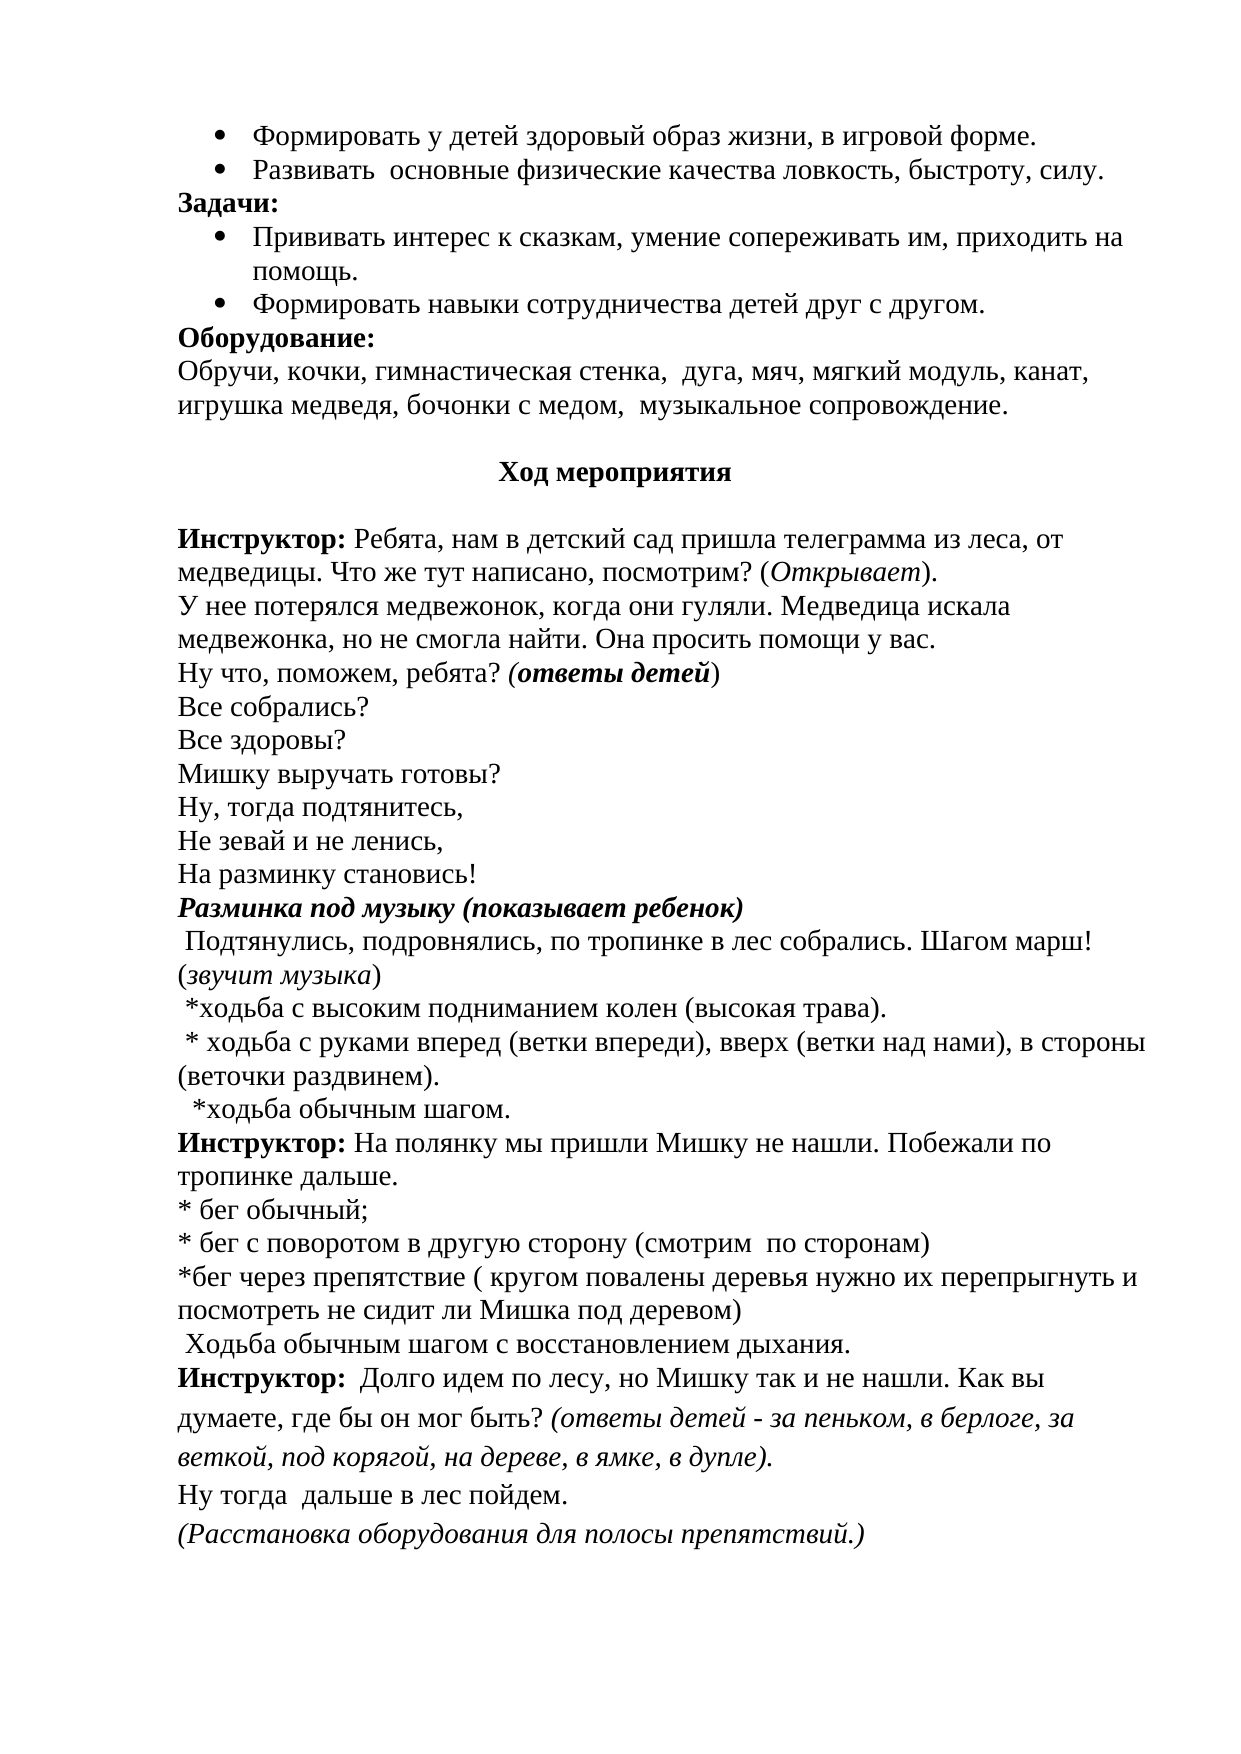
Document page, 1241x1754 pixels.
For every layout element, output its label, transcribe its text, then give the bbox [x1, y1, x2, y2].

text (Расстановка оборудования для полосы препятствий.) [177, 1516, 1152, 1549]
text У нее потерялся медвежонок, когда они гуляли. Медведица искала медвежонка, но не смогла найти. Она просить помощи у вас. [177, 588, 1152, 655]
list Формировать у детей здоровый образ жизни, в игровой форме. [215, 118, 1152, 152]
text Мишку выручать готовы? [177, 756, 1152, 789]
text Все собрались? [177, 689, 1152, 722]
text Разминка под музыку (показывает ребенок) [177, 890, 1152, 923]
list Формировать навыки сотрудничества детей друг с другом. [215, 286, 1152, 320]
text Подтянулись, подровнялись, по тропинке в лес собрались. Шагом марш! (звучит музыка) [177, 923, 1152, 991]
text Задачи: [177, 185, 1152, 219]
text Ну, тогда подтянитесь, [177, 789, 1152, 823]
text *ходьба обычным шагом. [177, 1091, 1152, 1125]
text *бег через препятствие ( кругом повалены деревья нужно их перепрыгнуть и посмотреть не сидит ли Мишка под деревом) Ходьба обычным шагом с восстановлением дыхания. [177, 1259, 1152, 1359]
list Прививать интерес к сказкам, умение сопереживать им, приходить на помощь. [215, 219, 1152, 286]
text Инструктор: Долго идем по лесу, но Мишку так и не нашли. Как вы думаете, где бы он мог быть? (ответы детей - за пеньком, в берлоге, за веткой, под корягой, на дереве, в ямке, в дупле). [177, 1359, 1152, 1472]
text Ну что, поможем, ребята? (ответы детей) [177, 655, 1152, 689]
text На разминку становись! [177, 856, 1152, 890]
list Развивать основные физические качества ловкость, быстроту, силу. [215, 152, 1152, 185]
text Ход мероприятия [177, 454, 1152, 487]
text Все здоровы? [177, 722, 1152, 756]
text Инструктор: На полянку мы пришли Мишку не нашли. Побежали по тропинке дальше. [177, 1125, 1152, 1192]
text Ну тогда дальше в лес пойдем. [177, 1477, 1152, 1511]
text Инструктор: Ребята, нам в детский сад пришла телеграмма из леса, от медведицы. Что же тут написано, посмотрим? (Открывает). [177, 521, 1152, 588]
text Не зевай и не ленись, [177, 823, 1152, 856]
text * бег с поворотом в другую сторону (смотрим по сторонам) [177, 1225, 1152, 1259]
text Оборудование: [177, 320, 1152, 353]
text Обручи, кочки, гимнастическая стенка, дуга, мяч, мягкий модуль, канат, игрушка медведя, бочонки с медом, музыкальное сопровождение. [177, 353, 1152, 420]
text * бег обычный; [177, 1192, 1152, 1225]
text *ходьба с высоким подниманием колен (высокая трава). * ходьба с руками вперед (ветки впереди), вверх (ветки над нами), в стороны (веточки раздвинем). [177, 991, 1152, 1091]
